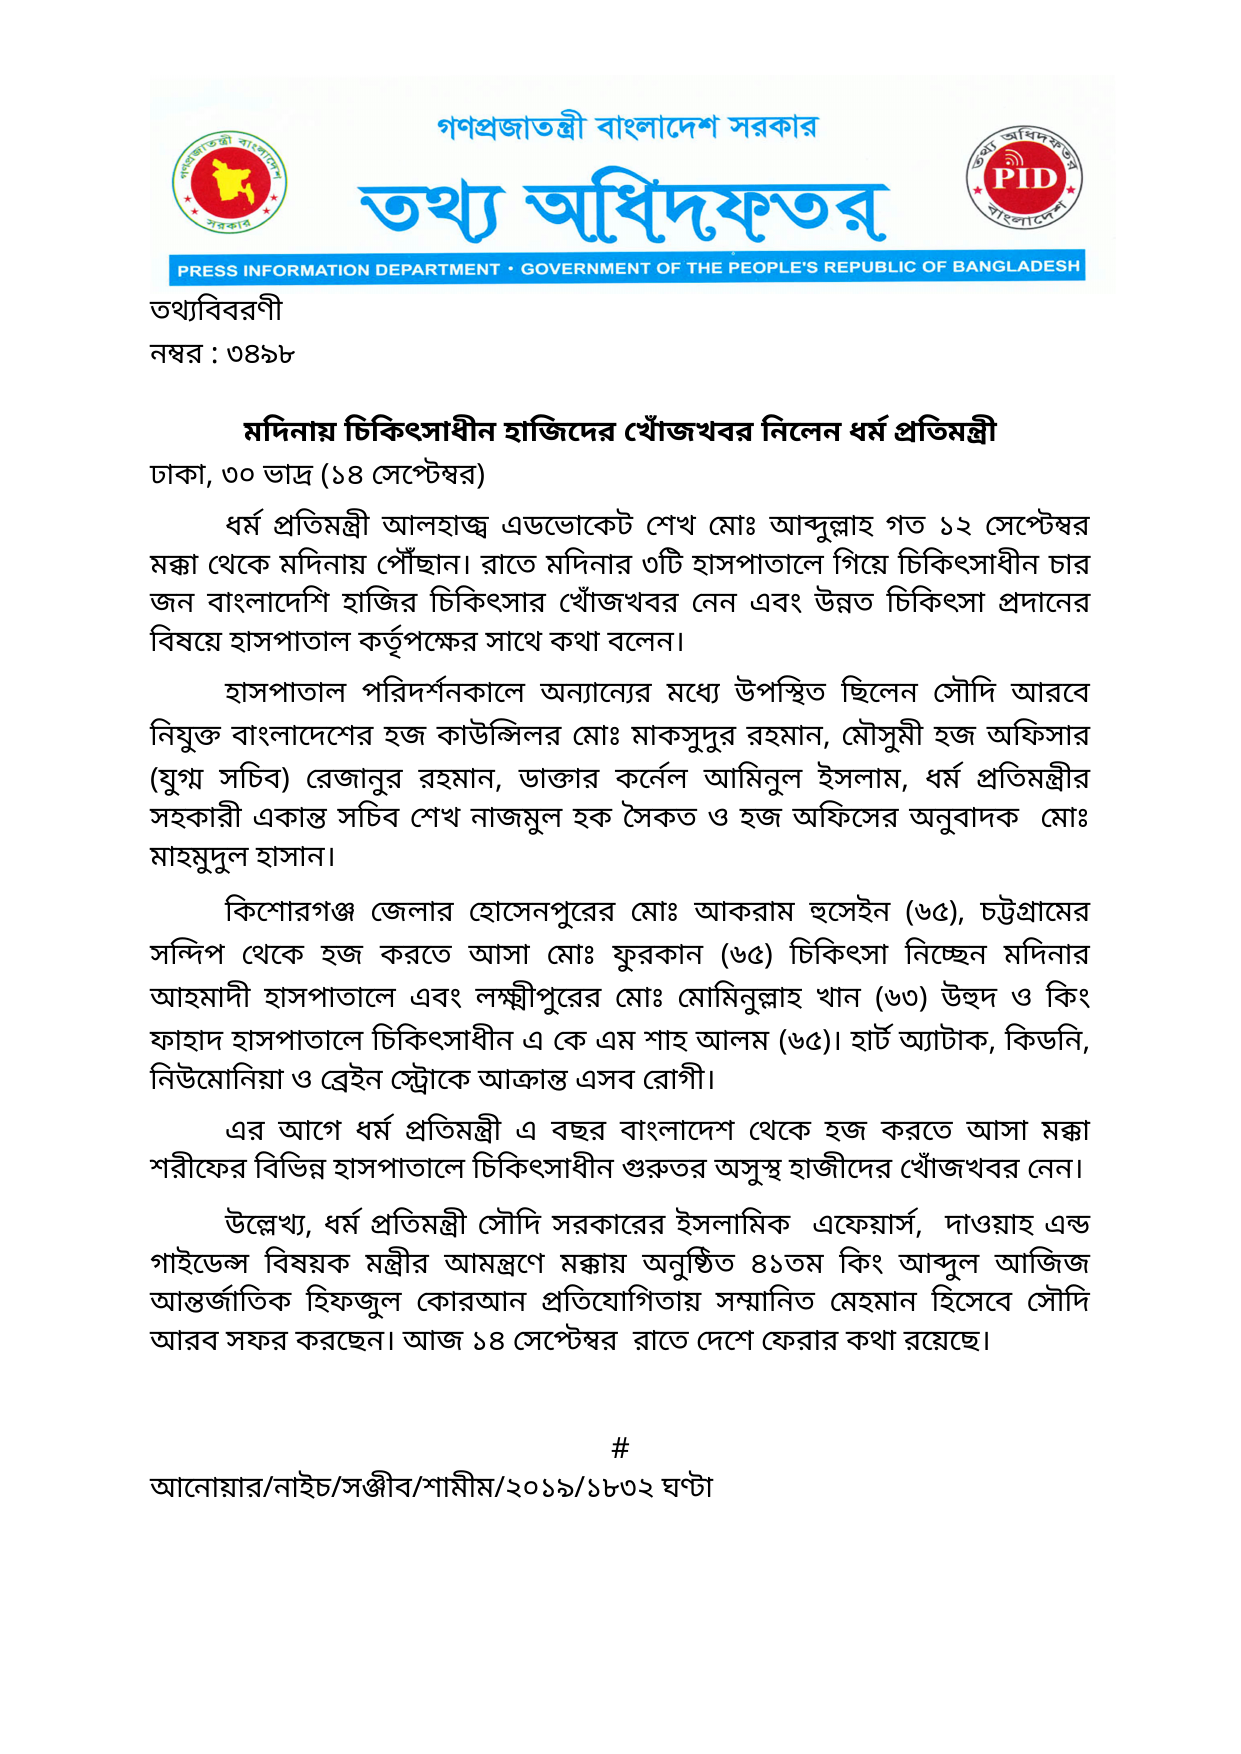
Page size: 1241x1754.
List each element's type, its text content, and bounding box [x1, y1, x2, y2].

picture [150, 75, 1116, 294]
text এর আগে ধর্ম প্রতিমন্ত্রী এ বছর বাংলাদেশ থেকে হজ করতে আসা মক্কা শরীফের বিভিন্ন হাসপাতালে চিকিৎসাধীন গুরুতর অসুস্থ হাজীদের খোঁজখবর নেন। [150, 1113, 1090, 1191]
text উল্লেখ্য, ধর্ম প্রতিমন্ত্রী সৌদি সরকারের ইসলামিক এফেয়ার্স, দাওয়াহ এন্ড গাইডেন্স বিষয়ক মন্ত্রীর আমন্ত্রণে মক্কায় অনুষ্ঠিত ৪১তম কিং আব্দুল আজিজ আন্তর্জাতিক হিফজুল কোরআন প্রতিযোগিতায় সম্মানিত মেহমান হিসেবে সৌদি আরব সফর করছেন। আজ ১৪ সেপ্টেম্বর রাতে দেশে ফেরার কথা রয়েছে। [150, 1203, 1090, 1362]
text কিশোরগঞ্জ জেলার হোসেনপুরের মোঃ আকরাম হুসেইন (৬৫), চট্টগ্রামের সন্দিপ থেকে হজ করতে আসা মোঃ ফুরকান (৬৫) চিকিৎসা নিচ্ছেন মদিনার আহমাদী হাসপাতালে এবং লক্ষ্মীপুরের মোঃ মোমিনুল্লাহ খান (৬৩) উহুদ ও কিং ফাহাদ হাসপাতালে চিকিৎসাধীন এ কে এম শাহ আলম (৬৫)। হার্ট অ্যাটাক, কিডনি, নিউমোনিয়া ও ব্রেইন স্ট্রোকে আক্রান্ত এসব রোগী। [150, 890, 1090, 1101]
text ধর্ম প্রতিমন্ত্রী আলহাজ্ব এডভোকেট শেখ মোঃ আব্দুল্লাহ গত ১২ সেপ্টেম্বর মক্কা থেকে মদিনায় পৌঁছান। রাতে মদিনার ৩টি হাসপাতালে গিয়ে চিকিৎসাধীন চার জন বাংলাদেশি হাজির চিকিৎসার খোঁজখবর নেন এবং উন্নত চিকিৎসা প্রদানের বিষয়ে হাসপাতাল কর্তৃপক্ষের সাথে কথা বলেন। [150, 509, 1090, 663]
text তথ্যবিবরণী নম্বর : ৩৪৯৮ [150, 294, 1090, 375]
text ঢাকা, ৩০ ভাদ্র (১৪ সেপ্টেম্বর) [150, 453, 1090, 496]
text # [150, 1427, 1090, 1467]
text হাসপাতাল পরিদর্শনকালে অন্যান্যের মধ্যে উপস্থিত ছিলেন সৌদি আরবে নিযুক্ত বাংলাদেশের হজ কাউন্সিলর মোঃ মাকসুদুর রহমান, মৌসুমী হজ অফিসার (যুগ্ম সচিব) রেজানুর রহমান, ডাক্তার কর্নেল আমিনুল ইসলাম, ধর্ম প্রতিমন্ত্রীর সহকারী একান্ত সচিব শেখ নাজমুল হক সৈকত ও হজ অফিসের অনুবাদক মোঃ মাহমুদুল হাসান। [150, 676, 1090, 878]
text মদিনায় চিকিৎসাধীন হাজিদের খোঁজখবর নিলেন ধর্ম প্রতিমন্ত্রী [150, 414, 1090, 453]
text আনোয়ার/নাইচ/সঞ্জীব/শামীম/২০১৯/১৮৩২ ঘণ্টা [150, 1467, 1090, 1510]
